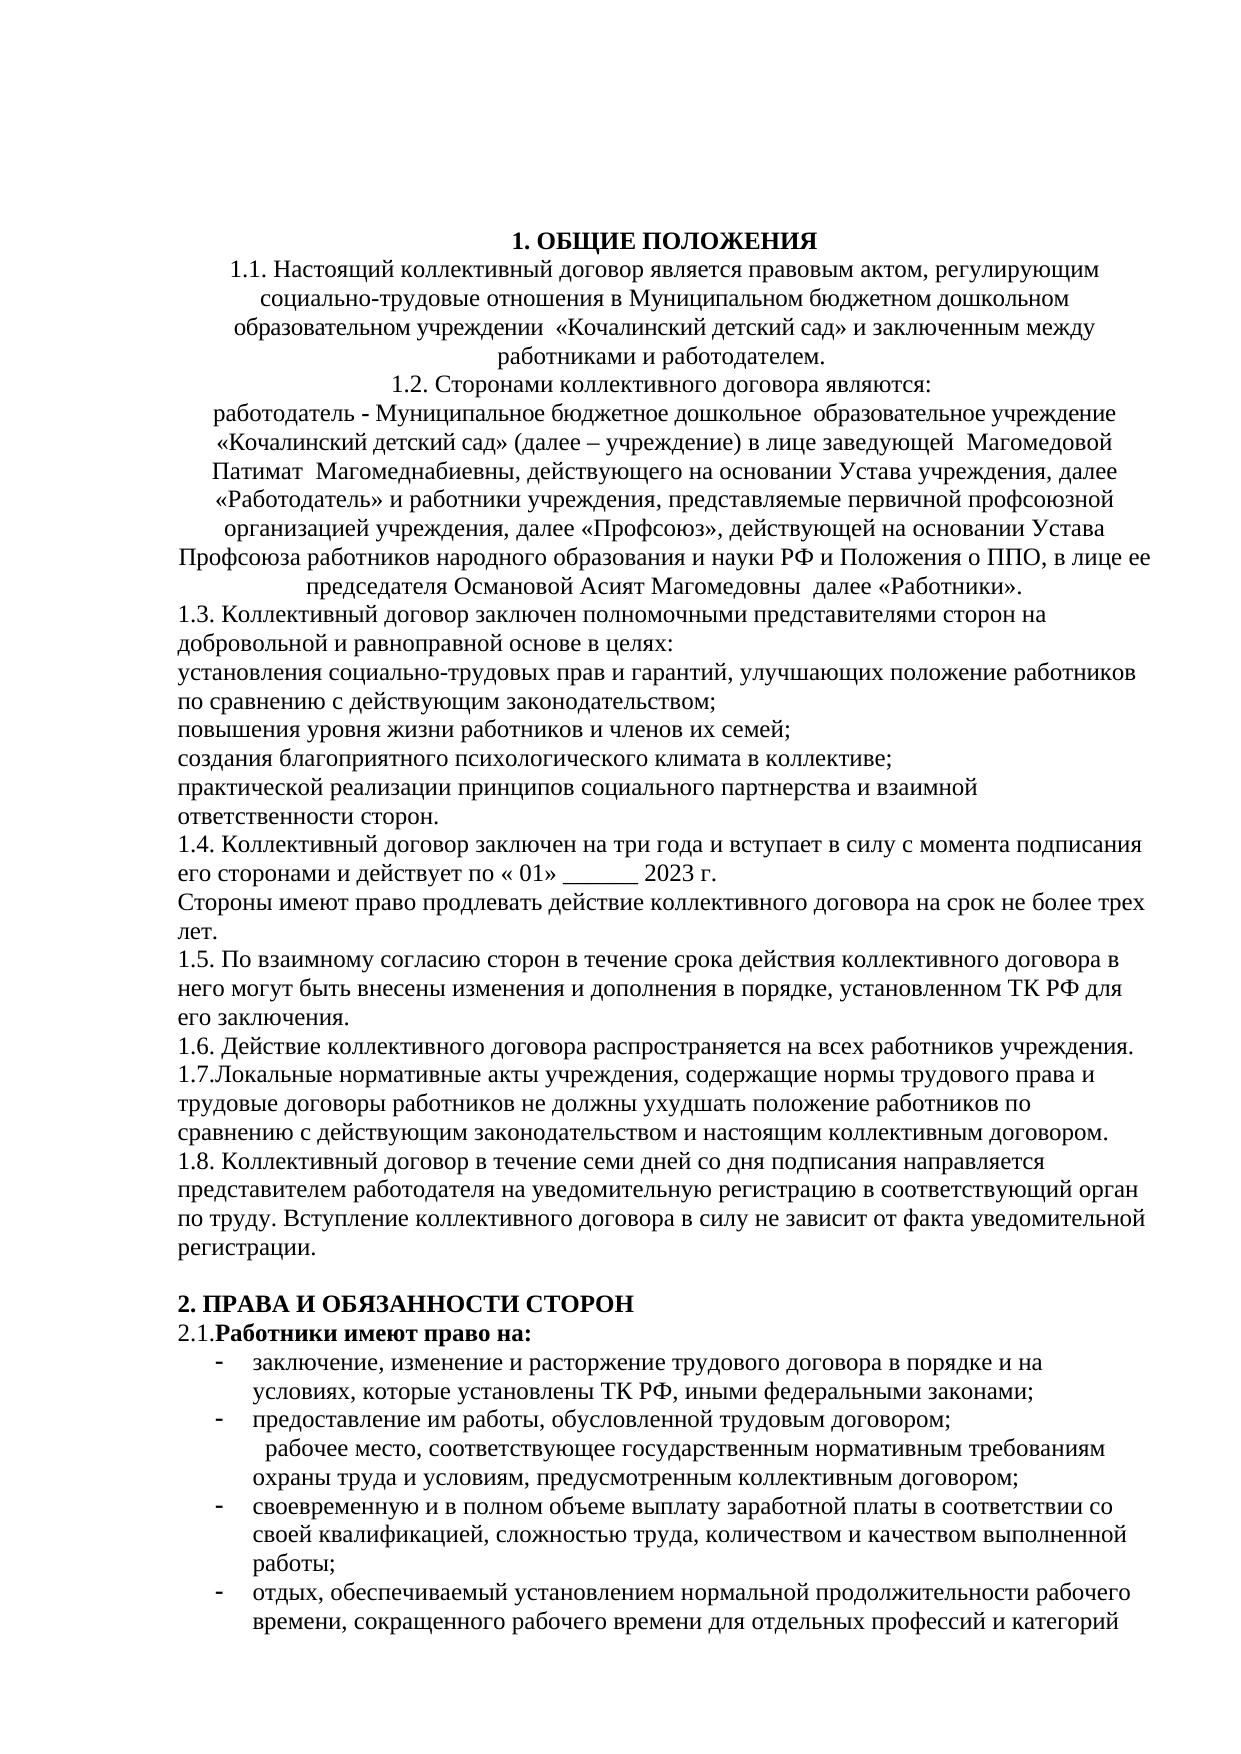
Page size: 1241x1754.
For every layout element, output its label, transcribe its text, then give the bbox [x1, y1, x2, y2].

list заключение, изменение и расторжение трудового договора в порядке и на условиях, которые установлены ТК РФ, иными федеральными законами; [215, 1347, 1152, 1404]
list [215, 1577, 1152, 1634]
text 2. ПРАВА И ОБЯЗАННОСТИ СТОРОН [177, 1289, 1152, 1318]
list предоставление им работы, обусловленной трудовым договором; рабочее место, соответствующее государственным нормативным требованиям охраны труда и условиям, предусмотренным коллективным договором; [215, 1404, 1152, 1491]
text 1. ОБЩИЕ ПОЛОЖЕНИЯ 1.1. Настоящий коллективный договор является правовым актом, регулирующим социально-трудовые отношения в Муниципальном бюджетном дошкольном образовательном учреждении «Кочалинский детский сад» и заключенным между работниками и работодателем. 1.2. Сторонами коллективного договора являются: работодатель - Муниципальное бюджетное дошкольное образовательное учреждение «Кочалинский детский сад» (далее – учреждение) в лице заведующей Магомедовой Патимат Магомеднабиевны, действующего на основании Устава учреждения, далее «Работодатель» и работники учреждения, представляемые первичной профсоюзной организацией учреждения, далее «Профсоюз», действующей на основании Устава Профсоюза работников народного образования и науки РФ и Положения о ППО, в лице ее председателя Османовой Асият Магомедовны далее «Работники». [177, 226, 1152, 599]
text 2.1.Работники имеют право на: [177, 1318, 1152, 1347]
list своевременную и в полном объеме выплату заработной платы в соответствии со своей квалификацией, сложностью труда, количеством и качеством выполненной работы; [215, 1491, 1152, 1577]
text 1.3. Коллективный договор заключен полномочными представителями сторон на добровольной и равноправной основе в целях: установления социально-трудовых прав и гарантий, улучшающих положение работников по сравнению с действующим законодательством; повышения уровня жизни работников и членов их семей; создания благоприятного психологического климата в коллективе; практической реализации принципов социального партнерства и взаимной ответственности сторон. 1.4. Коллективный договор заключен на три года и вступает в силу с момента подписания его сторонами и действует по « 01» ______ 2023 г. Стороны имеют право продлевать действие коллективного договора на срок не более трех лет. 1.5. По взаимному согласию сторон в течение срока действия коллективного договора в него могут быть внесены изменения и дополнения в порядке, установленном ТК РФ для его заключения. 1.6. Действие коллективного договора распространяется на всех работников учреждения. 1.7.Локальные нормативные акты учреждения, содержащие нормы трудового права и трудовые договоры работников не должны ухудшать положение работников по сравнению с действующим законодательством и настоящим коллективным договором. 1.8. Коллективный договор в течение семи дней со дня подписания направляется представителем работодателя на уведомительную регистрацию в соответствующий орган по труду. Вступление коллективного договора в силу не зависит от факта уведомительной регистрации. [177, 599, 1152, 1261]
